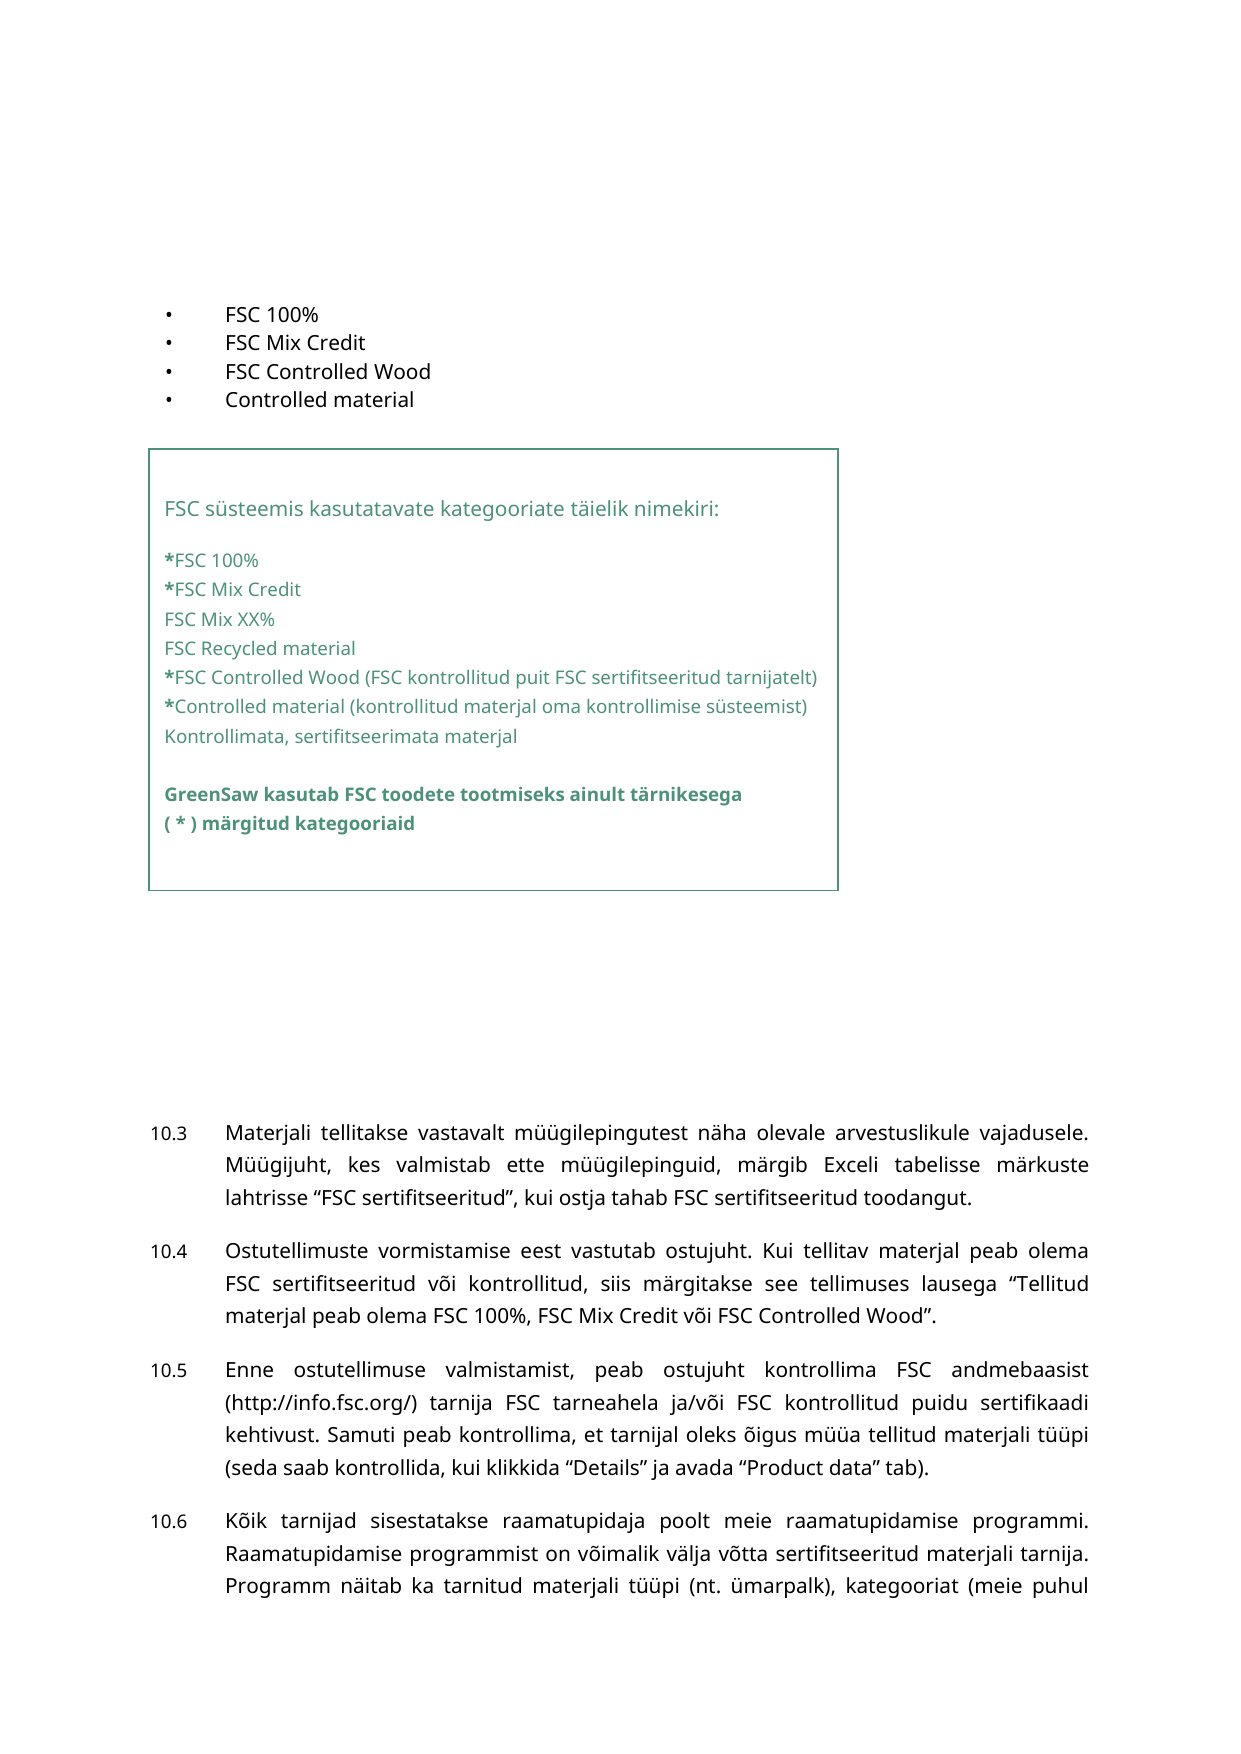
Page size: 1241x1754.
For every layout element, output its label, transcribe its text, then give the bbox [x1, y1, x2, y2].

list Ostutellimuste vormistamise eest vastutab ostujuht. Kui tellitav materjal peab olema FSC sertifitseeritud või kontrollitud, siis märgitakse see tellimuses lausega “Tellitud materjal peab olema FSC 100%, FSC Mix Credit või FSC Controlled Wood”. [150, 1236, 1090, 1330]
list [150, 1506, 1090, 1600]
text • FSC 100% [165, 300, 1090, 328]
text • FSC Controlled Wood [165, 357, 1090, 385]
text • Controlled material [165, 385, 1090, 414]
list Materjali tellitakse vastavalt müügilepingutest näha olevale arvestuslikule vajadusele. Müügijuht, kes valmistab ette müügilepinguid, märgib Exceli tabelisse märkuste lahtrisse “FSC sertifitseeritud”, kui ostja tahab FSC sertifitseeritud toodangut. [150, 1118, 1090, 1211]
text • FSC Mix Credit [165, 328, 1090, 357]
list Enne ostutellimuse valmistamist, peab ostujuht kontrollima FSC andmebaasist (http://info.fsc.org/) tarnija FSC tarneahela ja/või FSC kontrollitud puidu sertifikaadi kehtivust. Samuti peab kontrollima, et tarnijal oleks õigus müüa tellitud materjali tüüpi (seda saab kontrollida, kui klikkida “Details” ja avada “Product data” tab). [150, 1355, 1090, 1481]
